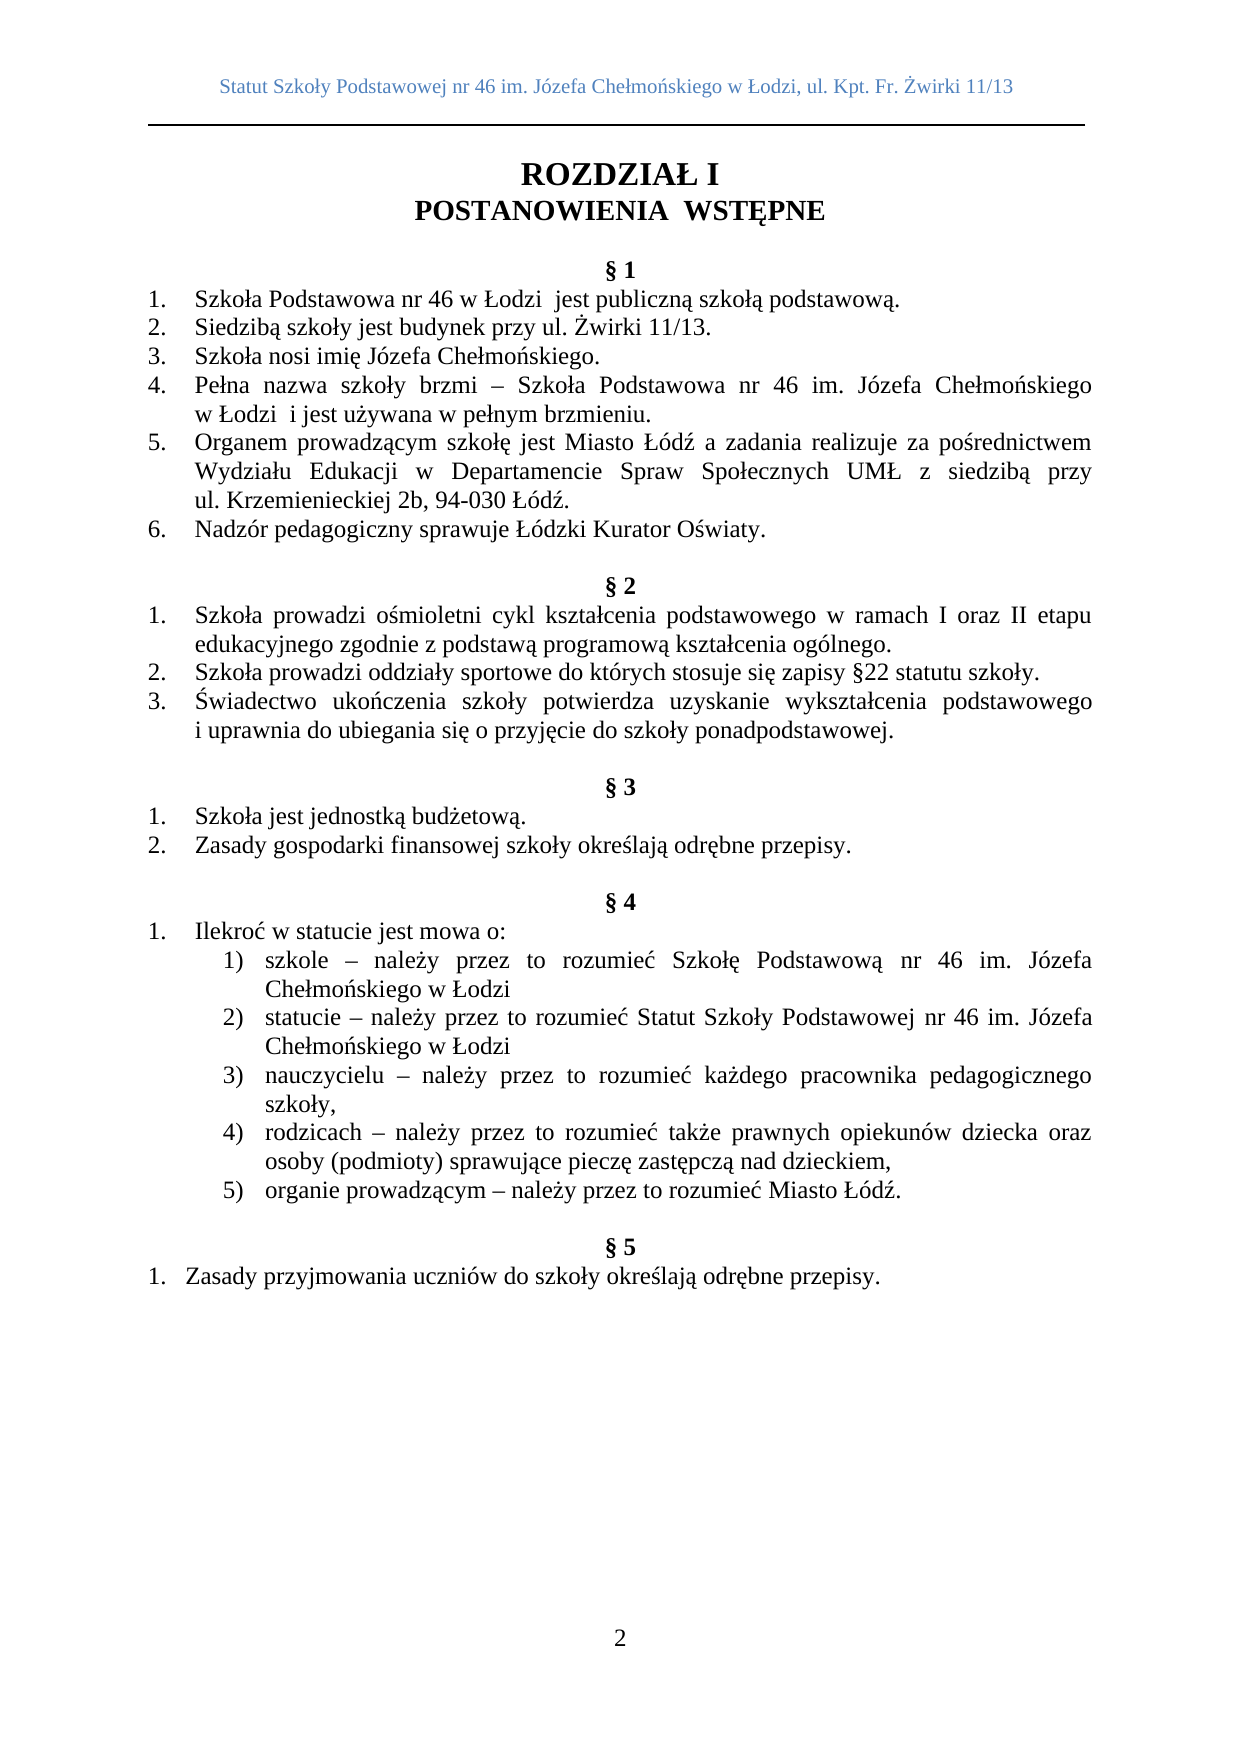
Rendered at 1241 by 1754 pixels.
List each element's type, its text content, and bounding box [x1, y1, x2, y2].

list rodzicach – należy przez to rozumieć także prawnych opiekunów dziecka oraz osoby (podmioty) sprawujące pieczę zastępczą nad dzieckiem, [223, 1117, 1093, 1175]
list Pełna nazwa szkoły brzmi – Szkoła Podstawowa nr 46 im. Józefa Chełmońskiego w Łodzi i jest używana w pełnym brzmieniu. [148, 370, 1093, 427]
text § 1 [148, 255, 1093, 284]
subtitle POSTANOWIENIA WSTĘPNE [148, 193, 1093, 226]
text § 5 [148, 1232, 1093, 1261]
text § 3 [148, 772, 1093, 801]
list Nadzór pedagogiczny sprawuje Łódzki Kurator Oświaty. [148, 514, 1093, 542]
list Szkoła jest jednostką budżetową. [148, 801, 1093, 830]
list Siedzibą szkoły jest budynek przy ul. Żwirki 11/13. [148, 312, 1093, 341]
list organie prowadzącym – należy przez to rozumieć Miasto Łódź. [223, 1175, 1093, 1204]
list Organem prowadzącym szkołę jest Miasto Łódź a zadania realizuje za pośrednictwem Wydziału Edukacji w Departamencie Spraw Społecznych UMŁ z siedzibą przy ul. Krzemienieckiej 2b, 94-030 Łódź. [148, 427, 1093, 514]
list Szkoła nosi imię Józefa Chełmońskiego. [148, 341, 1093, 370]
text § 4 [148, 887, 1093, 916]
list statucie – należy przez to rozumieć Statut Szkoły Podstawowej nr 46 im. Józefa Chełmońskiego w Łodzi [223, 1002, 1093, 1060]
list Szkoła prowadzi oddziały sportowe do których stosuje się zapisy §22 statutu szkoły. [148, 657, 1093, 686]
list szkole – należy przez to rozumieć Szkołę Podstawową nr 46 im. Józefa Chełmońskiego w Łodzi [223, 945, 1093, 1002]
text § 2 [148, 571, 1093, 600]
list Szkoła Podstawowa nr 46 w Łodzi jest publiczną szkołą podstawową. [148, 284, 1093, 312]
list Szkoła prowadzi ośmioletni cykl kształcenia podstawowego w ramach I oraz II etapu edukacyjnego zgodnie z podstawą programową kształcenia ogólnego. [148, 600, 1093, 657]
subtitle ROZDZIAŁ I [148, 154, 1093, 193]
list nauczycielu – należy przez to rozumieć każdego pracownika pedagogicznego szkoły, [223, 1060, 1093, 1117]
list Zasady gospodarki finansowej szkoły określają odrębne przepisy. [148, 830, 1093, 859]
list Zasady przyjmowania uczniów do szkoły określają odrębne przepisy. [148, 1261, 1093, 1290]
list Ilekroć w statucie jest mowa o: [148, 916, 1093, 945]
list Świadectwo ukończenia szkoły potwierdza uzyskanie wykształcenia podstawowego i uprawnia do ubiegania się o przyjęcie do szkoły ponadpodstawowej. [148, 686, 1093, 744]
